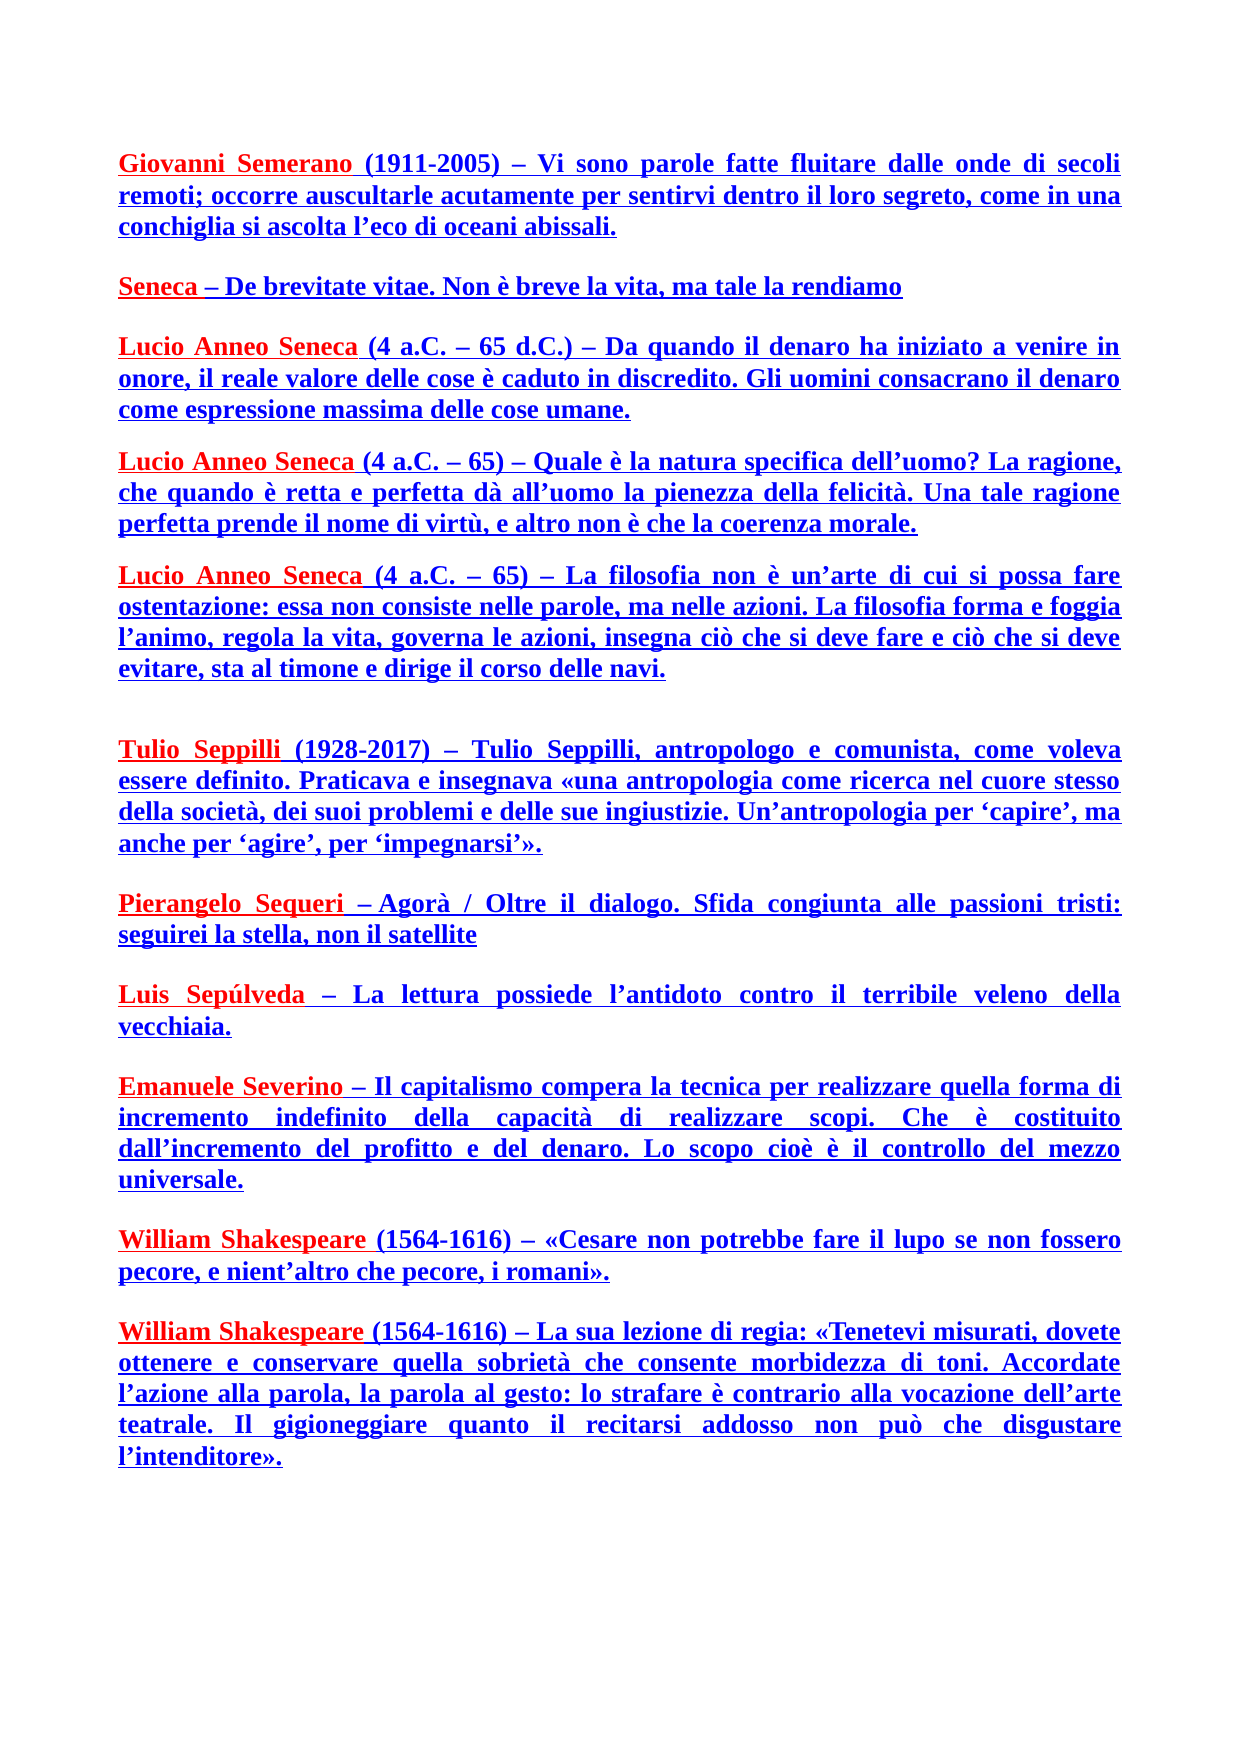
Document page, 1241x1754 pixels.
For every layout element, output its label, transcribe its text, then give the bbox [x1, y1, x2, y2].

subtitle Lucio Anneo Seneca (4 a.C. – 65) – Quale è la natura specifica dell’uomo? La ragione, che quando è retta e perfetta dà all’uomo la pienezza della felicità. Una tale ragione perfetta prende il nome di virtù, e altro non è che la coerenza morale. [118, 473, 1122, 538]
subtitle Seneca – De brevitate vitae. Non è breve la vita, ma tale la rendiamo [118, 270, 1122, 301]
subtitle William Shakespeare (1564-1616) – La sua lezione di regia: «Tenetevi misurati, dovete ottenere e conservare quella sobrietà che consente morbidezza di toni. Accordate l’azione alla parola, la parola al gesto: lo strafare è contrario alla vocazione dell’arte teatrale. Il gigioneggiare quanto il recitarsi addosso non può che disgustare l’intenditore». [118, 1437, 1122, 1471]
subtitle William Shakespeare (1564-1616) – La sua lezione di regia: «Tenetevi misurati, dovete ottenere e conservare quella sobrietà che consente morbidezza di toni. Accordate l’azione alla parola, la parola al gesto: lo strafare è contrario alla vocazione dell’arte teatrale. Il gigioneggiare quanto il recitarsi addosso non può che disgustare l’intenditore». [118, 1315, 1122, 1404]
subtitle Emanuele Severino – Il capitalismo compera la tecnica per realizzare quella forma di incremento indefinito della capacità di realizzare scopi. Che è costituito dall’incremento del profitto e del denaro. Lo scopo cioè è il controllo del mezzo universale. [118, 1130, 1122, 1194]
subtitle William Shakespeare (1564-1616) – La sua lezione di regia: «Tenetevi misurati, dovete ottenere e conservare quella sobrietà che consente morbidezza di toni. Accordate l’azione alla parola, la parola al gesto: lo strafare è contrario alla vocazione dell’arte teatrale. Il gigioneggiare quanto il recitarsi addosso non può che disgustare l’intenditore». [118, 1406, 1122, 1436]
subtitle Lucio Anneo Seneca (4 a.C. – 65) – Quale è la natura specifica dell’uomo? La ragione, che quando è retta e perfetta dà all’uomo la pienezza della felicità. Una tale ragione perfetta prende il nome di virtù, e altro non è che la coerenza morale. [118, 445, 1122, 472]
subtitle William Shakespeare (1564-1616) – «Cesare non potrebbe fare il lupo se non fossero pecore, e nient’altro che pecore, i romani». [118, 1252, 1122, 1286]
subtitle Giovanni Semerano (1911-2005) – Vi sono parole fatte fluitare dalle onde di secoli remoti; occorre auscultarle acutamente per sentirvi dentro il loro segreto, come in una conchiglia si ascolta l’eco di oceani abissali. [118, 148, 1122, 206]
text Lucio Anneo Seneca (4 a.C. – 65) – La filosofia non è un’arte di cui si possa fare ostentazione: essa non consiste nelle parole, ma nelle azioni. La filosofia forma e foggia l’animo, regola la vita, governa le azioni, insegna ciò che si deve fare e ciò che si deve evitare, sta al timone e dirige il corso delle navi. [118, 559, 1122, 586]
subtitle William Shakespeare (1564-1616) – «Cesare non potrebbe fare il lupo se non fossero pecore, e nient’altro che pecore, i romani». [118, 1224, 1122, 1251]
subtitle Emanuele Severino – Il capitalismo compera la tecnica per realizzare quella forma di incremento indefinito della capacità di realizzare scopi. Che è costituito dall’incremento del profitto e del denaro. Lo scopo cioè è il controllo del mezzo universale. [118, 1070, 1122, 1097]
subtitle Emanuele Severino – Il capitalismo compera la tecnica per realizzare quella forma di incremento indefinito della capacità di realizzare scopi. Che è costituito dall’incremento del profitto e del denaro. Lo scopo cioè è il controllo del mezzo universale. [118, 1098, 1122, 1128]
text Lucio Anneo Seneca (4 a.C. – 65) – La filosofia non è un’arte di cui si possa fare ostentazione: essa non consiste nelle parole, ma nelle azioni. La filosofia forma e foggia l’animo, regola la vita, governa le azioni, insegna ciò che si deve fare e ciò che si deve evitare, sta al timone e dirige il corso delle navi. [118, 619, 1122, 684]
subtitle Pierangelo Sequeri – Agorà / Oltre il dialogo. Sfida congiunta alle passioni tristi: seguirei la stella, non il satellite [118, 887, 1122, 914]
subtitle Tulio Seppilli (1928-2017) – Tulio Seppilli, antropologo e comunista, come voleva essere definito. Praticava e insegnava «una antropologia come ricerca nel cuore stesso della società, dei suoi problemi e delle sue ingiustizie. Un’antropologia per ‘capire’, ma anche per ‘agire’, per ‘impegnarsi’». [118, 762, 1122, 823]
text Lucio Anneo Seneca (4 a.C. – 65) – La filosofia non è un’arte di cui si possa fare ostentazione: essa non consiste nelle parole, ma nelle azioni. La filosofia forma e foggia l’animo, regola la vita, governa le azioni, insegna ciò che si deve fare e ciò che si deve evitare, sta al timone e dirige il corso delle navi. [118, 588, 1122, 617]
text Lucio Anneo Seneca (4 a.C. – 65 d.C.) – Da quando il denaro ha iniziato a venire in onore, il reale valore delle cose è caduto in discredito. Gli uomini consacrano il denaro come espressione massima delle cose umane. [118, 331, 1122, 424]
subtitle Giovanni Semerano (1911-2005) – Vi sono parole fatte fluitare dalle onde di secoli remoti; occorre auscultarle acutamente per sentirvi dentro il loro segreto, come in una conchiglia si ascolta l’eco di oceani abissali. [118, 207, 1122, 241]
subtitle Pierangelo Sequeri – Agorà / Oltre il dialogo. Sfida congiunta alle passioni tristi: seguirei la stella, non il satellite [118, 916, 1122, 949]
subtitle Luis Sepúlveda – La lettura possiede l’antidoto contro il terribile veleno della vecchiaia. [118, 978, 1122, 1041]
subtitle Tulio Seppilli (1928-2017) – Tulio Seppilli, antropologo e comunista, come voleva essere definito. Praticava e insegnava «una antropologia come ricerca nel cuore stesso della società, dei suoi problemi e delle sue ingiustizie. Un’antropologia per ‘capire’, ma anche per ‘agire’, per ‘impegnarsi’». [118, 733, 1122, 760]
subtitle Tulio Seppilli (1928-2017) – Tulio Seppilli, antropologo e comunista, come voleva essere definito. Praticava e insegnava «una antropologia come ricerca nel cuore stesso della società, dei suoi problemi e delle sue ingiustizie. Un’antropologia per ‘capire’, ma anche per ‘agire’, per ‘impegnarsi’». [118, 824, 1122, 858]
